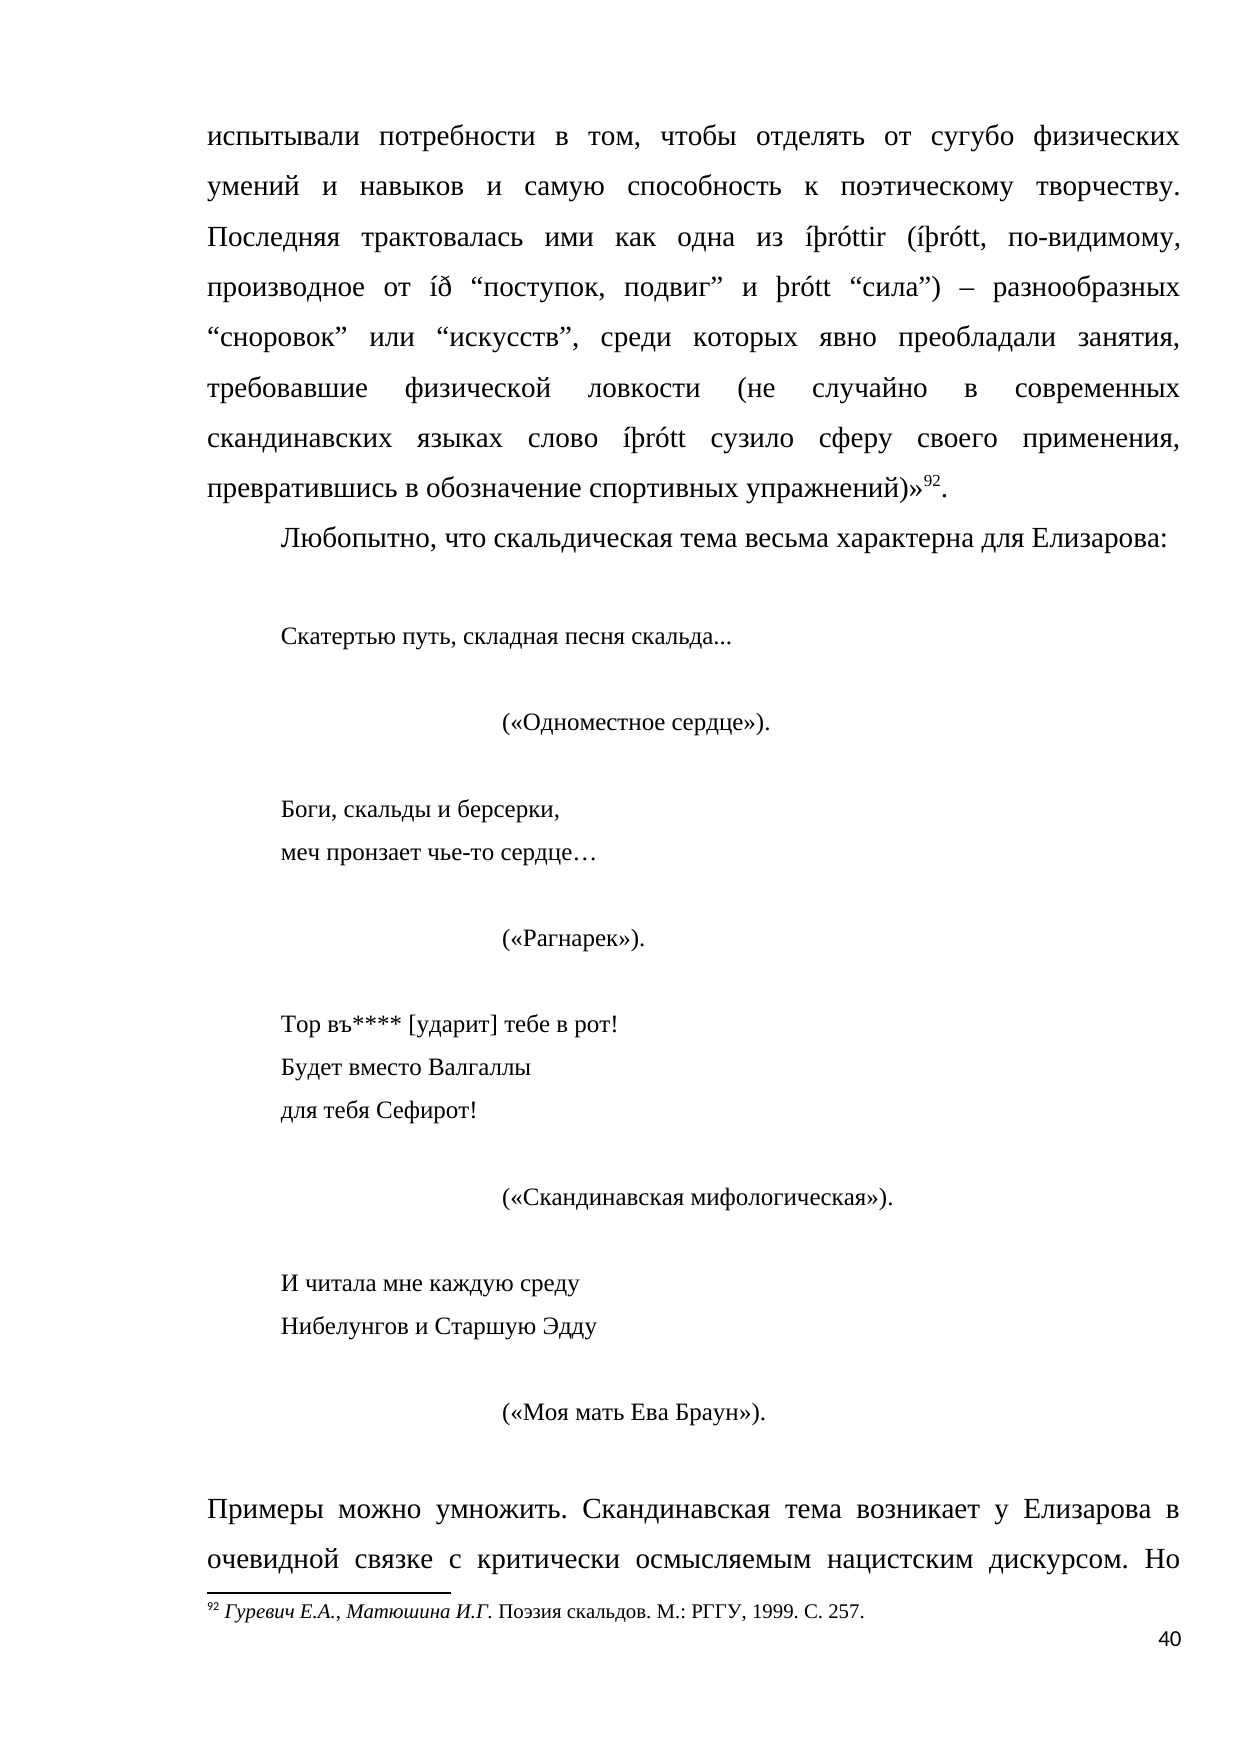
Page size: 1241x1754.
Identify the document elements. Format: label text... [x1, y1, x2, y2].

text Любопытно, что скальдическая тема весьма характерна для Елизарова: [207, 521, 1181, 554]
text («Одноместное сердце»). [428, 707, 1181, 736]
text Скатертью путь, складная песня скальда... [207, 621, 1181, 650]
text («Моя мать Ева Браун»). [428, 1397, 1181, 1426]
text Нибелунгов и Старшую Эдду [207, 1311, 1181, 1340]
text («Скандинавская мифологическая»). [428, 1182, 1181, 1211]
text для тебя Сефирот! [207, 1096, 1181, 1124]
text Боги, скальды и берсерки, [207, 794, 1181, 822]
text («Рагнарек»). [428, 923, 1181, 952]
text И читала мне каждую среду [207, 1268, 1181, 1297]
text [207, 1491, 1181, 1575]
text меч пронзает чье-то сердце… [207, 837, 1181, 866]
text Будет вместо Валгаллы [207, 1052, 1181, 1081]
text Тор въ**** [ударит] тебе в рот! [207, 1009, 1181, 1038]
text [207, 118, 1181, 504]
